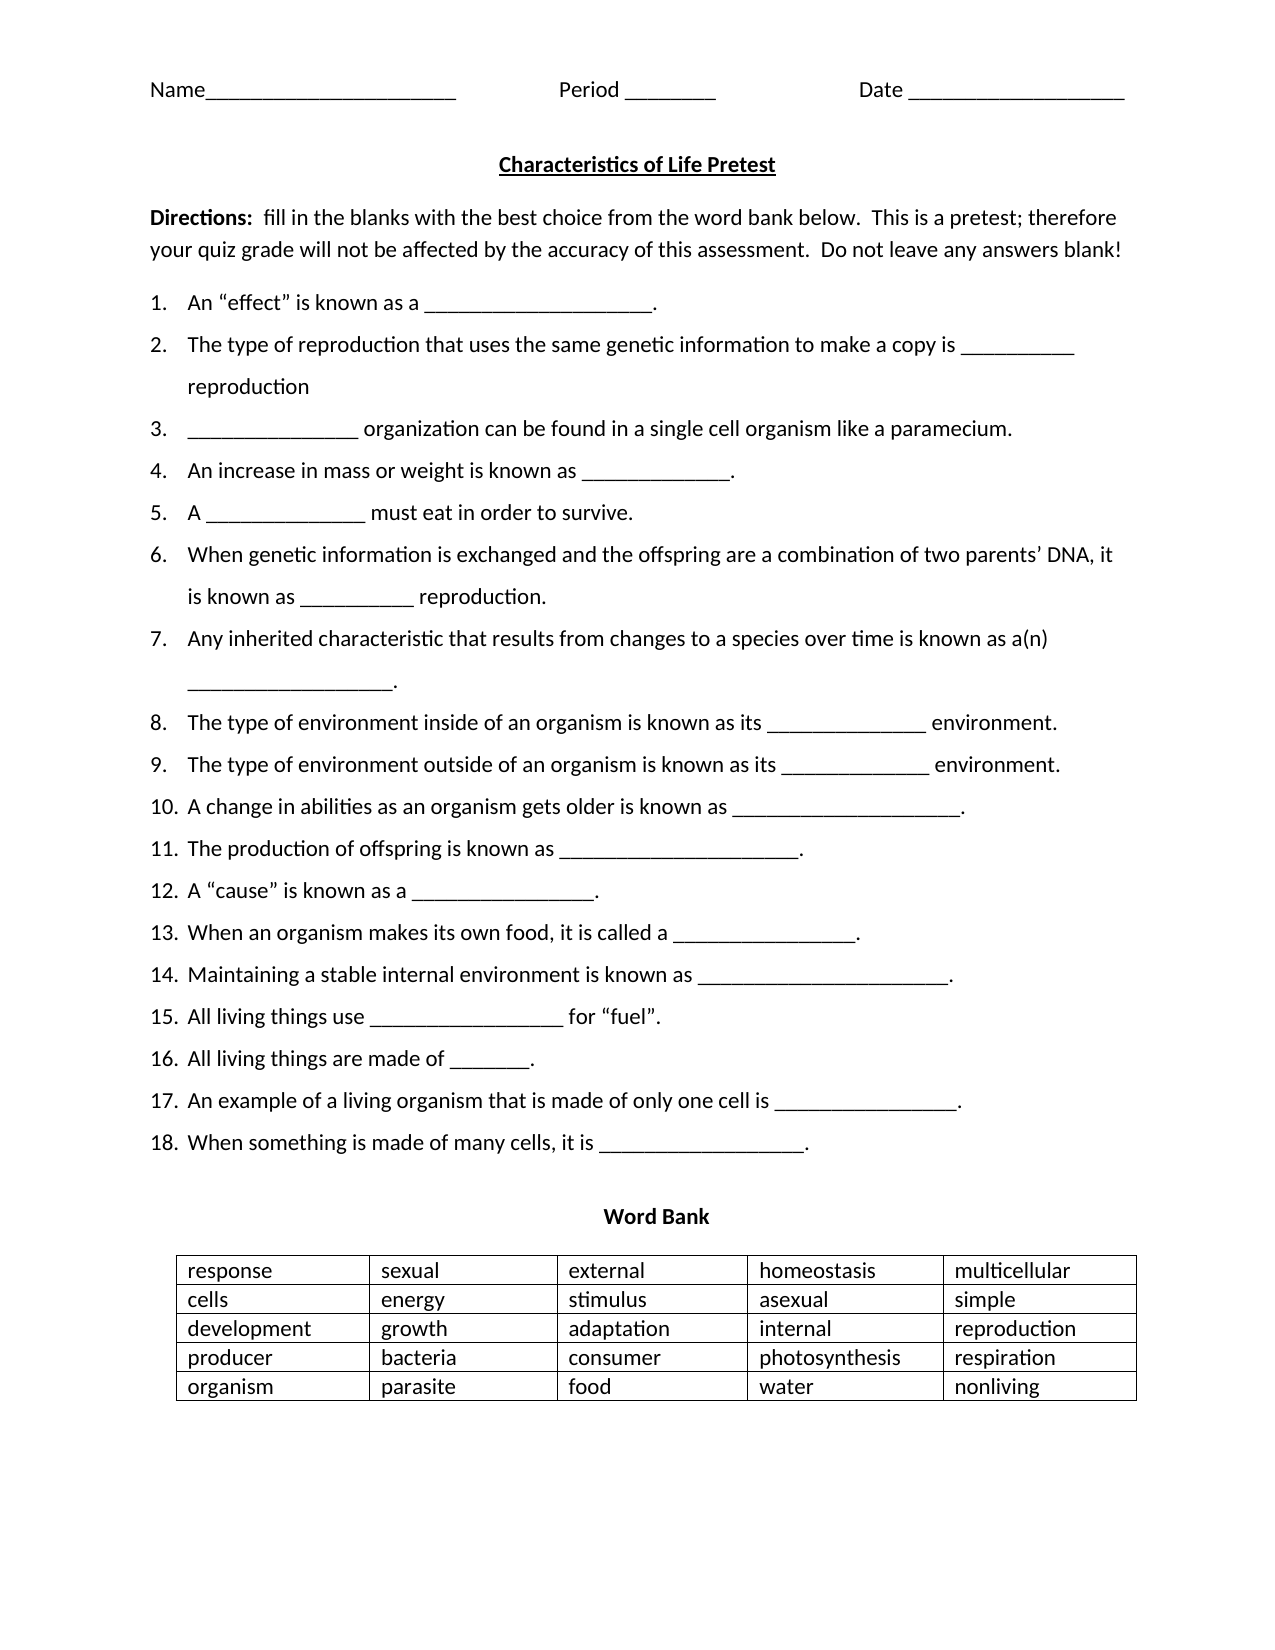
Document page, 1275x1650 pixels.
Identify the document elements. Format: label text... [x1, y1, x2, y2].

table_header response [177, 1256, 369, 1284]
list Any inherited characteristic that results from changes to a species over time is known as a(n) __________________. [150, 624, 1125, 694]
table_cell reproduction [944, 1314, 1136, 1342]
list A change in abilities as an organism gets older is known as ____________________. [150, 792, 1125, 820]
table_cell consumer [558, 1343, 747, 1371]
list Word Bank [187, 1202, 1125, 1230]
table_cell asexual [748, 1285, 943, 1313]
list An example of a living organism that is made of only one cell is ________________. [150, 1086, 1125, 1114]
text Directions: fill in the blanks with the best choice from the word bank below. This is a pretest; therefore your quiz grade will not be affected by the accuracy of this assessment. Do not leave any answers blank! [150, 203, 1125, 263]
table_cell growth [370, 1314, 557, 1342]
list An “effect” is known as a ____________________. [150, 288, 1125, 316]
table_cell development [177, 1314, 369, 1342]
table_cell internal [748, 1314, 943, 1342]
list A ______________ must eat in order to survive. [150, 498, 1125, 526]
table_cell bacteria [370, 1343, 557, 1371]
list The type of environment inside of an organism is known as its ______________ environment. [150, 708, 1125, 736]
list When an organism makes its own food, it is called a ________________. [150, 918, 1125, 946]
table_cell simple [944, 1285, 1136, 1313]
list The production of offspring is known as _____________________. [150, 834, 1125, 862]
table_cell food [558, 1372, 747, 1400]
table_cell parasite [370, 1372, 557, 1400]
table_cell photosynthesis [748, 1343, 943, 1371]
list When something is made of many cells, it is __________________. [150, 1128, 1125, 1156]
table_cell respiration [944, 1343, 1136, 1371]
table_cell adaptation [558, 1314, 747, 1342]
list A “cause” is known as a ________________. [150, 876, 1125, 904]
text Characteristics of Life Pretest [150, 150, 1125, 178]
table_cell water [748, 1372, 943, 1400]
list Maintaining a stable internal environment is known as ______________________. [150, 960, 1125, 988]
table_cell stimulus [558, 1285, 747, 1313]
table_cell energy [370, 1285, 557, 1313]
list _______________ organization can be found in a single cell organism like a paramecium. [150, 414, 1125, 442]
table_header homeostasis [748, 1256, 943, 1284]
list When genetic information is exchanged and the offspring are a combination of two parents’ DNA, it is known as __________ reproduction. [150, 540, 1125, 610]
list The type of reproduction that uses the same genetic information to make a copy is __________ reproduction [150, 330, 1125, 400]
list All living things use _________________ for “fuel”. [150, 1002, 1125, 1030]
list An increase in mass or weight is known as _____________. [150, 456, 1125, 484]
table_header multicellular [944, 1256, 1136, 1284]
table_header sexual [370, 1256, 557, 1284]
table_cell organism [177, 1372, 369, 1400]
table_cell cells [177, 1285, 369, 1313]
table_cell producer [177, 1343, 369, 1371]
list The type of environment outside of an organism is known as its _____________ environment. [150, 750, 1125, 778]
table_header external [558, 1256, 747, 1284]
table_cell nonliving [944, 1372, 1136, 1400]
list All living things are made of _______. [150, 1044, 1125, 1072]
